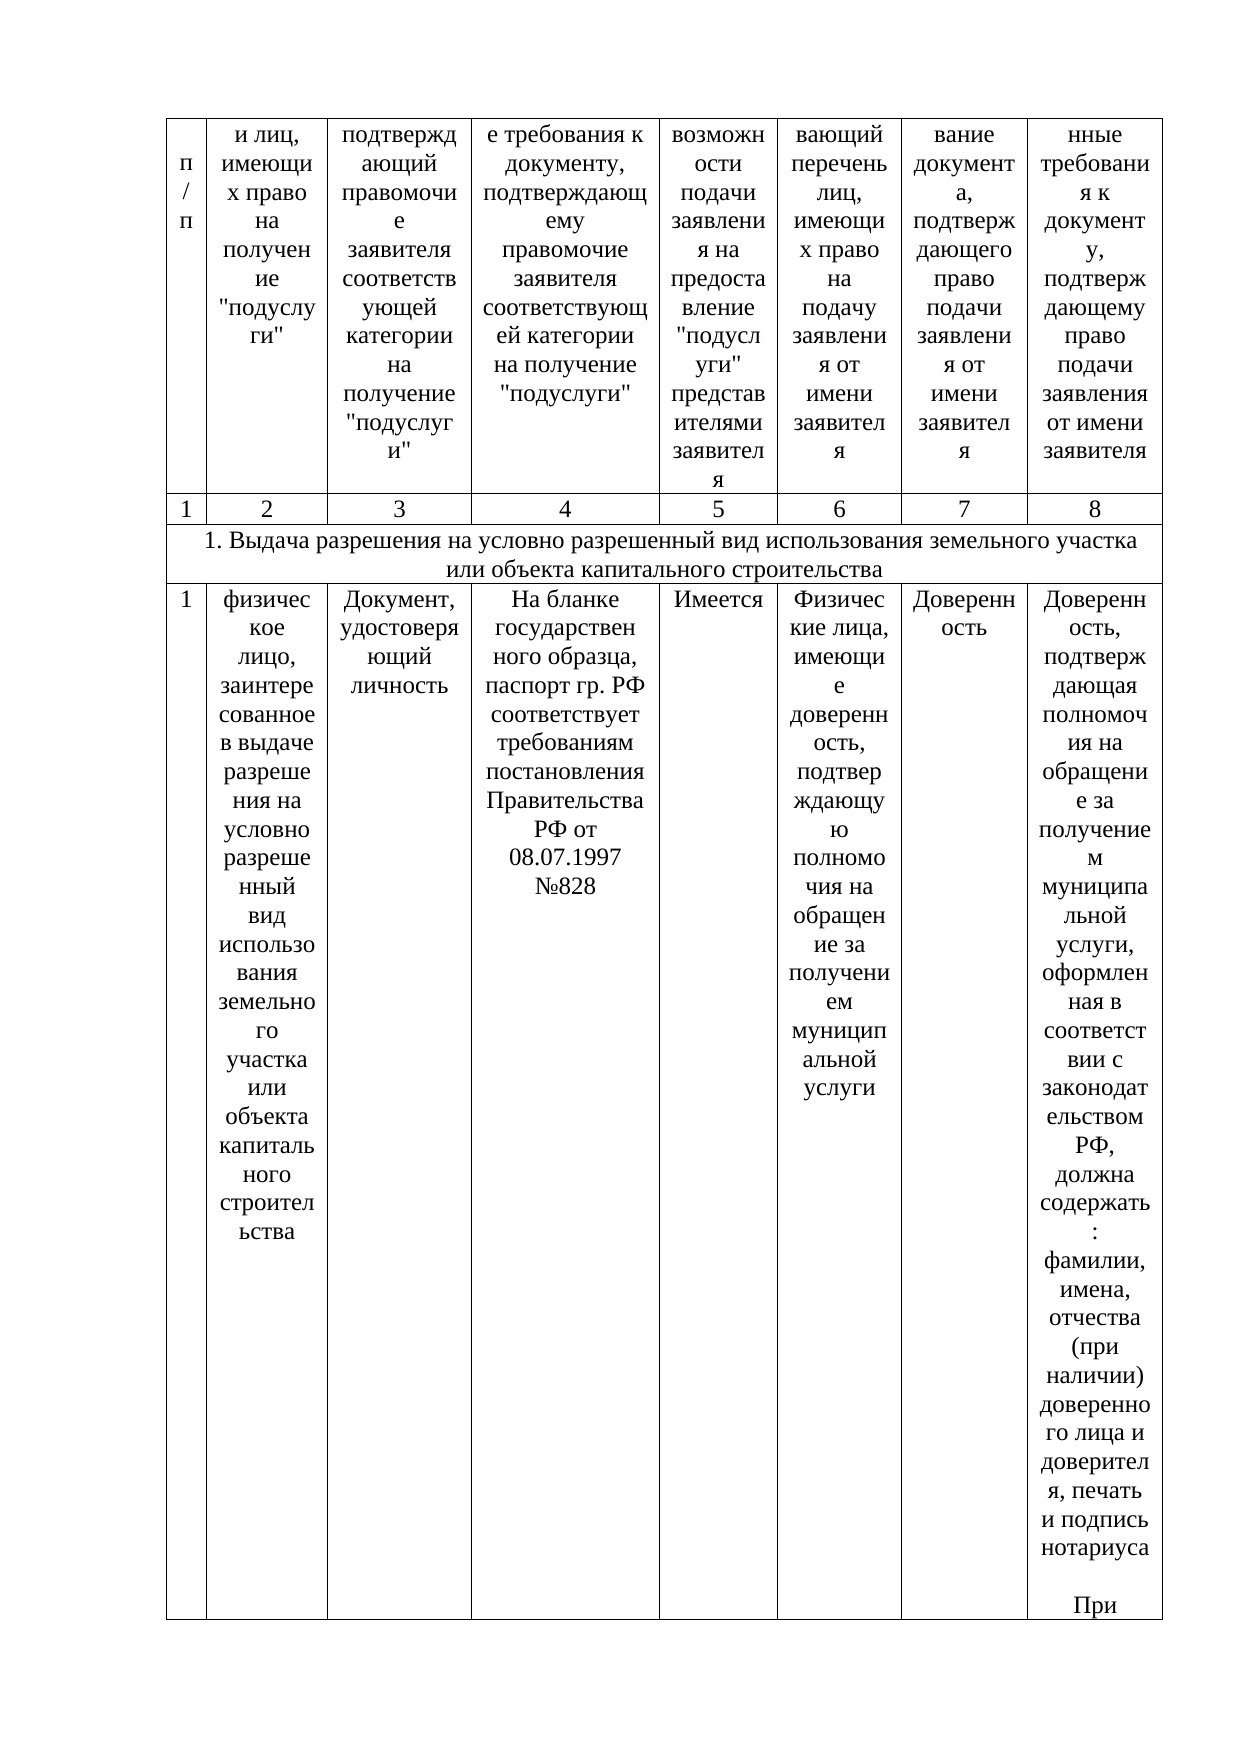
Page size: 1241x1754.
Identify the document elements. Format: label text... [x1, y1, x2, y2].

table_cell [902, 119, 1027, 493]
table_cell 1. Выдача разрешения на условно разрешенный вид использования земельного участка или объекта капитального строительства [167, 525, 1162, 583]
table_cell N п/п [167, 119, 206, 493]
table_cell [472, 119, 659, 493]
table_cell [778, 584, 901, 1619]
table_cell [1028, 119, 1162, 493]
table_cell 1 [167, 584, 206, 1619]
table_cell 1 [167, 494, 206, 524]
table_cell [328, 584, 471, 1619]
table_cell 2 [207, 494, 327, 524]
table_cell 7 [902, 494, 1027, 524]
table_cell Доверенность [902, 584, 1027, 1619]
table_cell 4 [472, 494, 659, 524]
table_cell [328, 119, 471, 493]
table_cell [472, 584, 659, 1619]
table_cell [1028, 584, 1162, 1619]
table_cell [207, 584, 327, 1619]
table_cell 3 [328, 494, 471, 524]
table_cell 5 [660, 494, 777, 524]
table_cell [207, 119, 327, 493]
table_cell Имеется [660, 584, 777, 1619]
table_cell 6 [778, 494, 901, 524]
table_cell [660, 119, 777, 493]
table_cell 8 [1028, 494, 1162, 524]
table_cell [778, 119, 901, 493]
